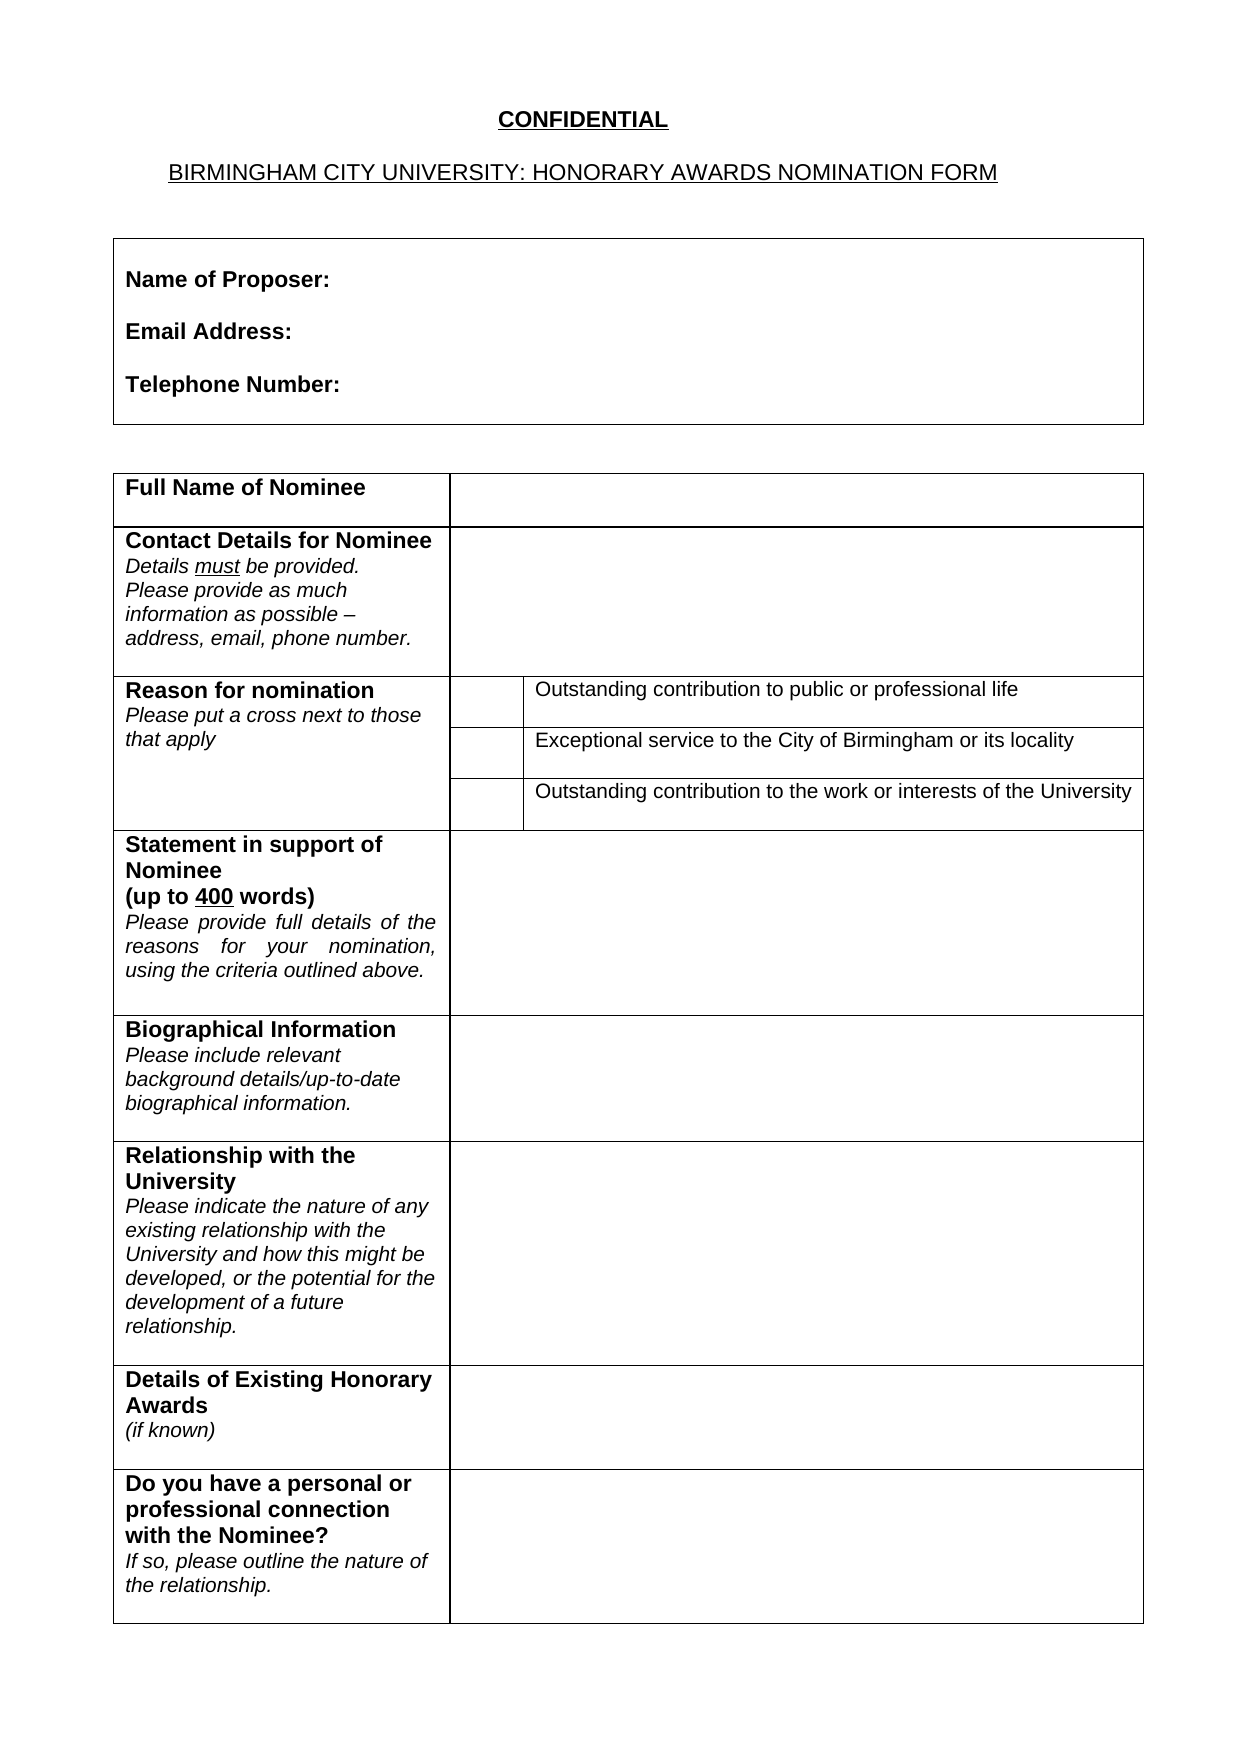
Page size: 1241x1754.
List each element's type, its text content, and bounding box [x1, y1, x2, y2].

table_cell [451, 1142, 1143, 1364]
text CONFIDENTIAL [113, 106, 1053, 133]
table_cell Do you have a personal or professional connection with the Nominee? If so, please outline the nature of the relationship. [114, 1470, 449, 1623]
table_cell [451, 831, 1143, 1015]
table_cell [451, 728, 523, 778]
table_cell Outstanding contribution to public or professional life [524, 677, 1143, 727]
table_cell Biographical Information Please include relevant background details/up-to-date biographical information. [114, 1016, 449, 1141]
table_cell [451, 1366, 1143, 1468]
table_cell Outstanding contribution to the work or interests of the University [524, 779, 1143, 829]
table_cell [451, 528, 1143, 676]
table_header Name of Proposer: Email Address: Telephone Number: [114, 239, 1143, 424]
text BIRMINGHAM CITY UNIVERSITY: HONORARY AWARDS NOMINATION FORM [113, 159, 1053, 185]
table_cell Contact Details for Nominee Details must be provided. Please provide as much information as possible – address, email, phone number. [114, 528, 449, 676]
table_cell [451, 677, 523, 727]
table_cell [451, 1016, 1143, 1141]
table_cell Statement in support of Nominee (up to 400 words) Please provide full details of the reasons for your nomination, using the criteria outlined above. [114, 831, 449, 1015]
table_cell [451, 779, 523, 829]
table_cell Reason for nomination Please put a cross next to those that apply [114, 677, 449, 829]
table_cell [451, 1470, 1143, 1623]
table_cell Details of Existing Honorary Awards (if known) [114, 1366, 449, 1468]
table_cell Relationship with the University Please indicate the nature of any existing relationship with the University and how this might be developed, or the potential for the development of a future relationship. [114, 1142, 449, 1364]
table_header [451, 474, 1143, 526]
table_cell Exceptional service to the City of Birmingham or its locality [524, 728, 1143, 778]
table_header Full Name of Nominee [114, 474, 449, 526]
